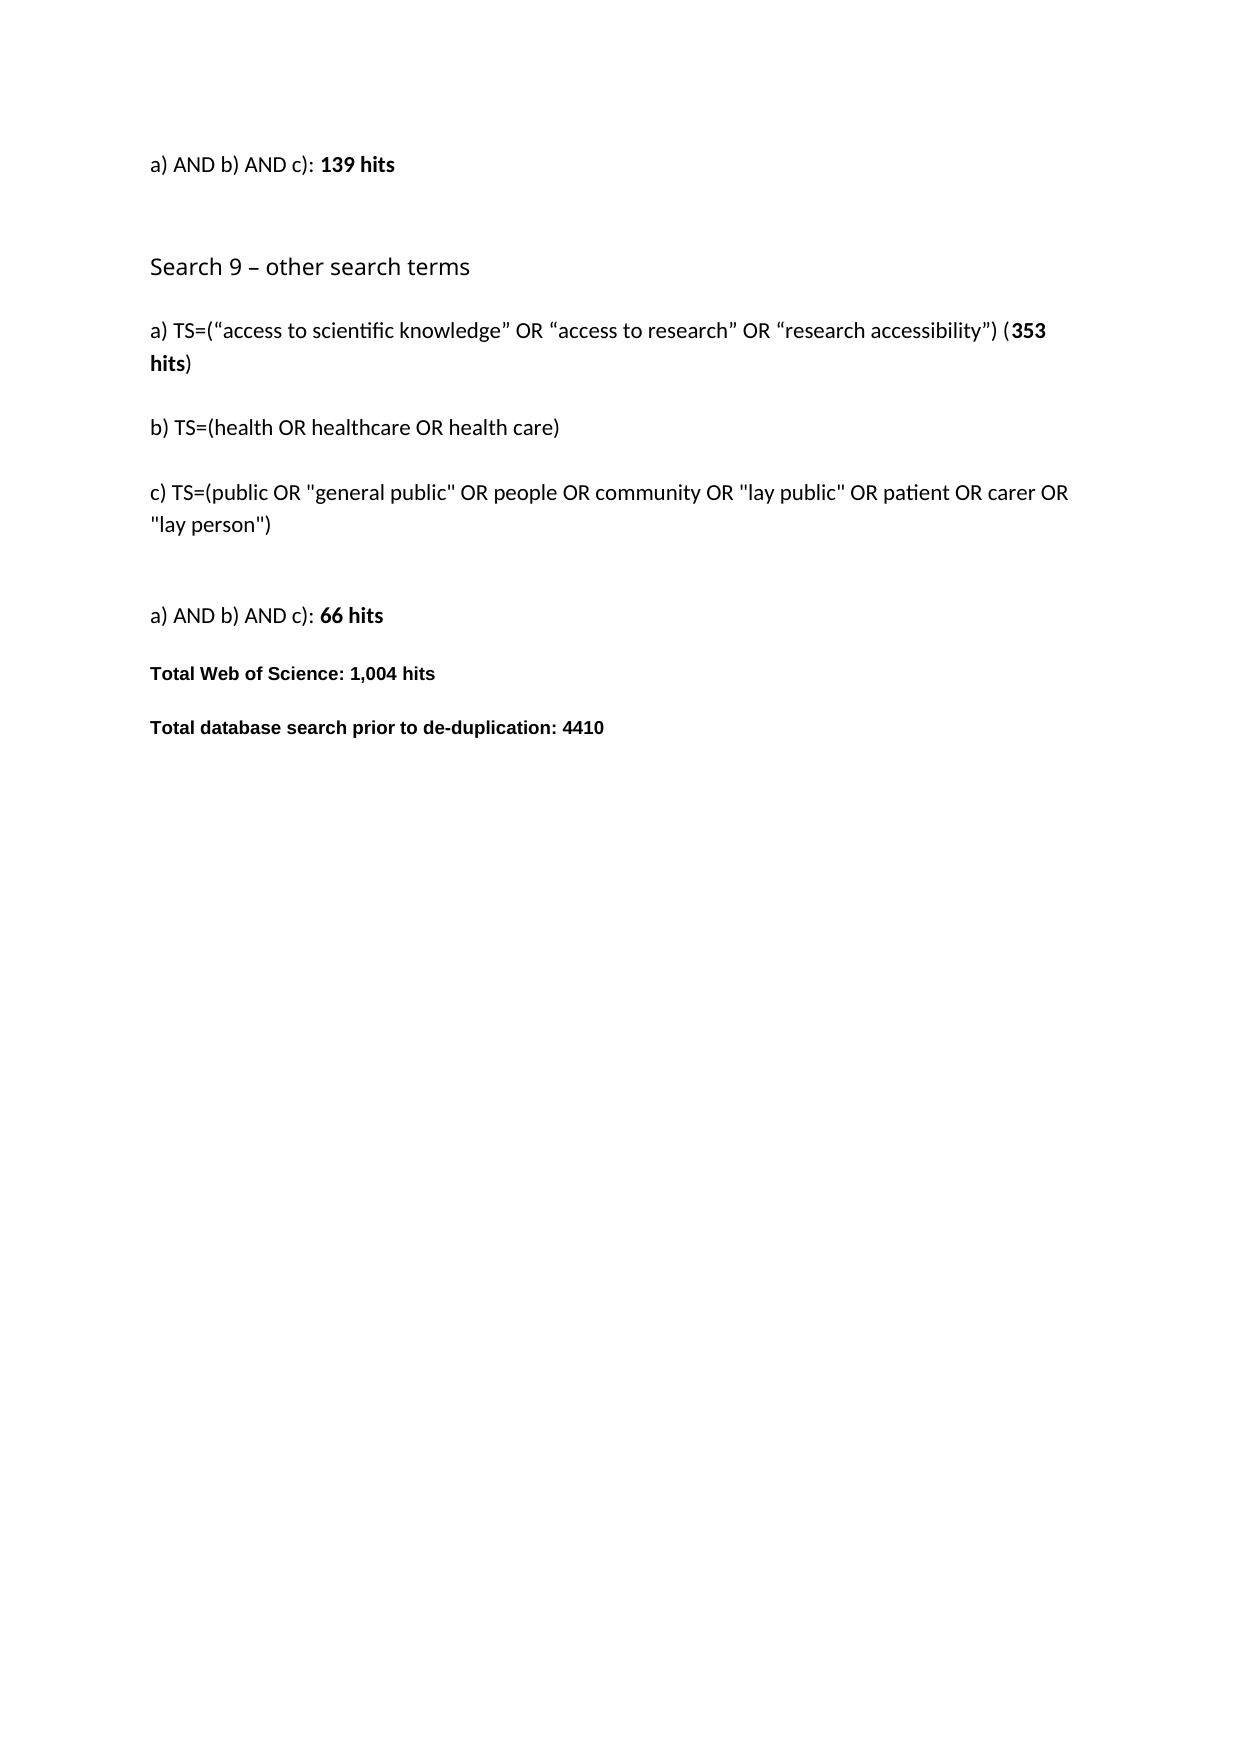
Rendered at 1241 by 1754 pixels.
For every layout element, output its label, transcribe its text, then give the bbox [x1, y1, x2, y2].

text Total Web of Science: 1,004 hits [150, 663, 1090, 684]
text b) TS=(health OR healthcare OR health care) [150, 413, 1090, 441]
text Total database search prior to de-duplication: 4410 [150, 717, 1090, 738]
text a) AND b) AND c): 66 hits [150, 601, 1090, 629]
text c) TS=(public OR "general public" OR people OR community OR "lay public" OR patient OR carer OR "lay person") [150, 478, 1090, 538]
text a) AND b) AND c): 139 hits [150, 150, 1090, 178]
text a) TS=(“access to scientific knowledge” OR “access to research” OR “research accessibility”) (353 hits) [150, 317, 1090, 377]
subtitle Search 9 – other search terms [150, 251, 1090, 282]
